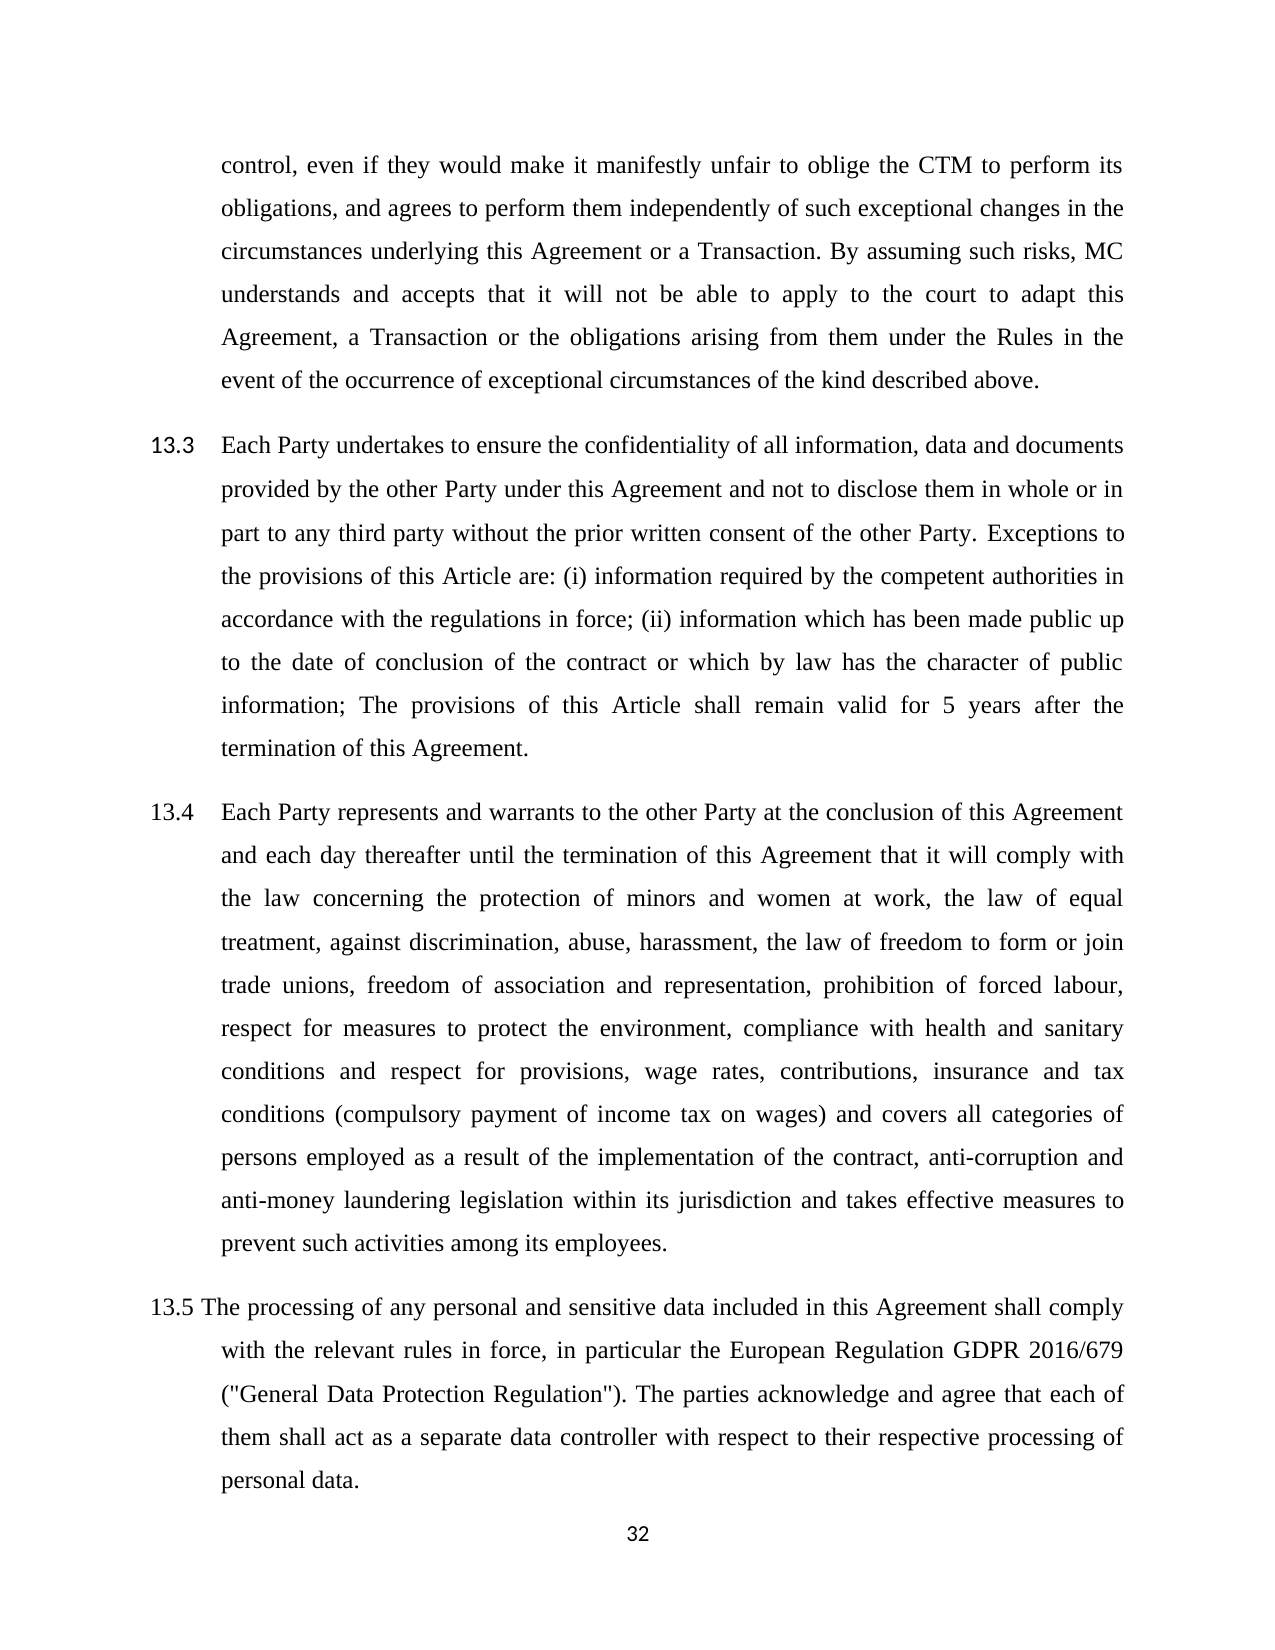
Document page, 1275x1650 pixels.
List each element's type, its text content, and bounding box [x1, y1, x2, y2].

text 13.3 Each Party undertakes to ensure the confidentiality of all information, data and documents provided by the other Party under this Agreement and not to disclose them in whole or in part to any third party without the prior written consent of the other Party. Exceptions to the provisions of this Article are: (i) information required by the competent authorities in accordance with the regulations in force; (ii) information which has been made public up to the date of conclusion of the contract or which by law has the character of public information; The provisions of this Article shall remain valid for 5 years after the termination of this Agreement. [150, 429, 1125, 762]
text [150, 150, 1125, 394]
text 13.4 Each Party represents and warrants to the other Party at the conclusion of this Agreement and each day thereafter until the termination of this Agreement that it will comply with the law concerning the protection of minors and women at work, the law of equal treatment, against discrimination, abuse, harassment, the law of freedom to form or join trade unions, freedom of association and representation, prohibition of forced labour, respect for measures to protect the environment, compliance with health and sanitary conditions and respect for provisions, wage rates, contributions, insurance and tax conditions (compulsory payment of income tax on wages) and covers all categories of persons employed as a result of the implementation of the contract, anti-corruption and anti-money laundering legislation within its jurisdiction and takes effective measures to prevent such activities among its employees. [150, 797, 1125, 1257]
text 13.5 The processing of any personal and sensitive data included in this Agreement shall comply with the relevant rules in force, in particular the European Regulation GDPR 2016/679 ("General Data Protection Regulation"). The parties acknowledge and agree that each of them shall act as a separate data controller with respect to their respective processing of personal data. [150, 1292, 1125, 1494]
